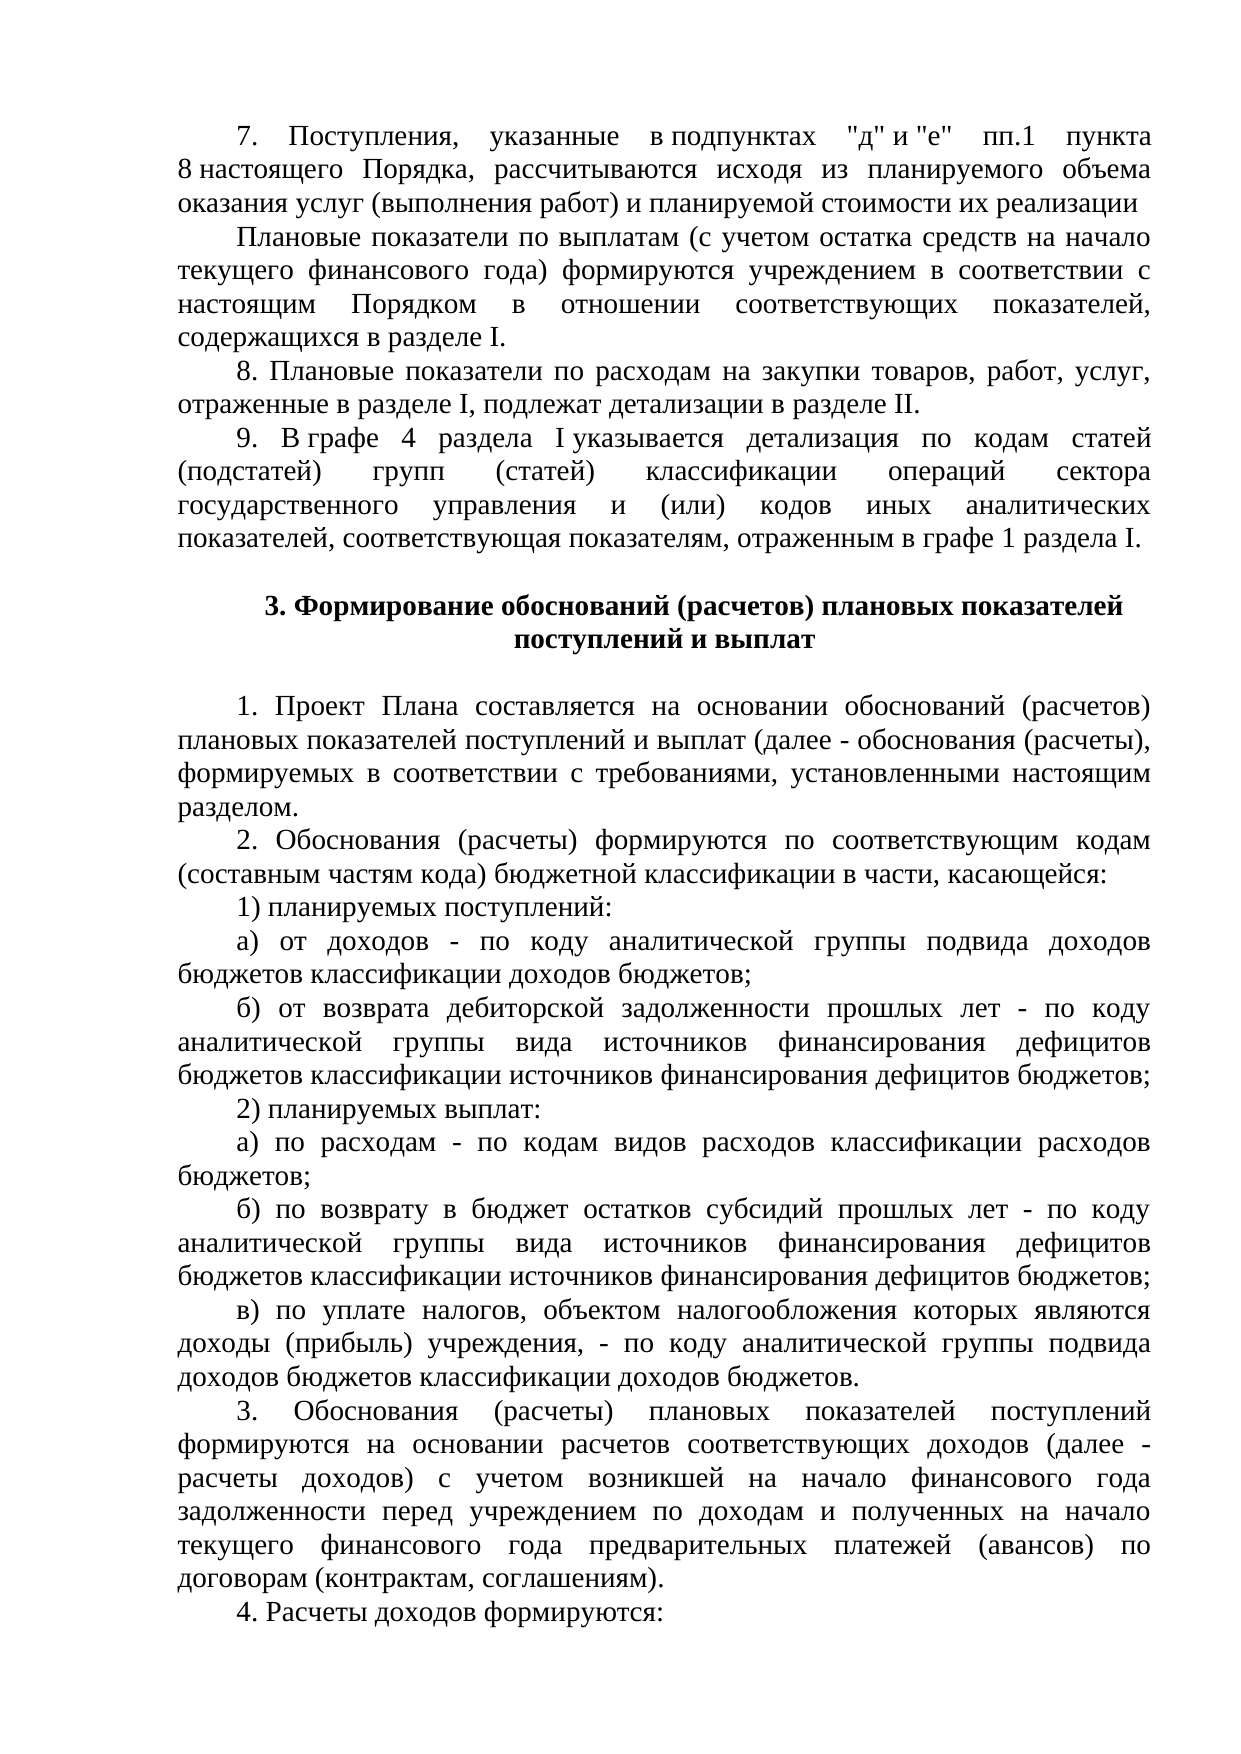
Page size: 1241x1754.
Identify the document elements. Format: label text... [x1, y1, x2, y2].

text 4. Расчеты доходов формируются: [177, 1594, 1152, 1627]
text а) по расходам - по кодам видов расходов классификации расходов бюджетов; [177, 1124, 1152, 1191]
text 8. Плановые показатели по расходам на закупки товаров, работ, услуг, отраженные в разделе I, подлежат детализации в разделе II. [177, 353, 1152, 420]
text 2. Обоснования (расчеты) формируются по соответствующим кодам (составным частям кода) бюджетной классификации в части, касающейся: [177, 822, 1152, 889]
text 3. Формирование обоснований (расчетов) плановых показателей поступлений и выплат [177, 588, 1152, 655]
text б) от возврата дебиторской задолженности прошлых лет - по коду аналитической группы вида источников финансирования дефицитов бюджетов классификации источников финансирования дефицитов бюджетов; [177, 990, 1152, 1091]
text 9. В графе 4 раздела I указывается детализация по кодам статей (подстатей) групп (статей) классификации операций сектора государственного управления и (или) кодов иных аналитических показателей, соответствующая показателям, отраженным в графе 1 раздела I. [177, 420, 1152, 554]
text 1) планируемых поступлений: [177, 889, 1152, 923]
text 2) планируемых выплат: [177, 1091, 1152, 1124]
text 1. Проект Плана составляется на основании обоснований (расчетов) плановых показателей поступлений и выплат (далее - обоснования (расчеты), формируемых в соответствии с требованиями, установленными настоящим разделом. [177, 688, 1152, 822]
text а) от доходов - по коду аналитической группы подвида доходов бюджетов классификации доходов бюджетов; [177, 923, 1152, 990]
text б) по возврату в бюджет остатков субсидий прошлых лет - по коду аналитической группы вида источников финансирования дефицитов бюджетов классификации источников финансирования дефицитов бюджетов; [177, 1191, 1152, 1292]
text 7. Поступления, указанные в подпунктах "д" и "е" пп.1 пункта 8 настоящего Порядка, рассчитываются исходя из планируемого объема оказания услуг (выполнения работ) и планируемой стоимости их реализации [177, 118, 1152, 219]
text в) по уплате налогов, объектом налогообложения которых являются доходы (прибыль) учреждения, - по коду аналитической группы подвида доходов бюджетов классификации доходов бюджетов. [177, 1292, 1152, 1393]
text 3. Обоснования (расчеты) плановых показателей поступлений формируются на основании расчетов соответствующих доходов (далее - расчеты доходов) с учетом возникшей на начало финансового года задолженности перед учреждением по доходам и полученных на начало текущего финансового года предварительных платежей (авансов) по договорам (контрактам, соглашениям). [177, 1393, 1152, 1594]
text Плановые показатели по выплатам (с учетом остатка средств на начало текущего финансового года) формируются учреждением в соответствии с настоящим Порядком в отношении соответствующих показателей, содержащихся в разделе I. [177, 219, 1152, 353]
